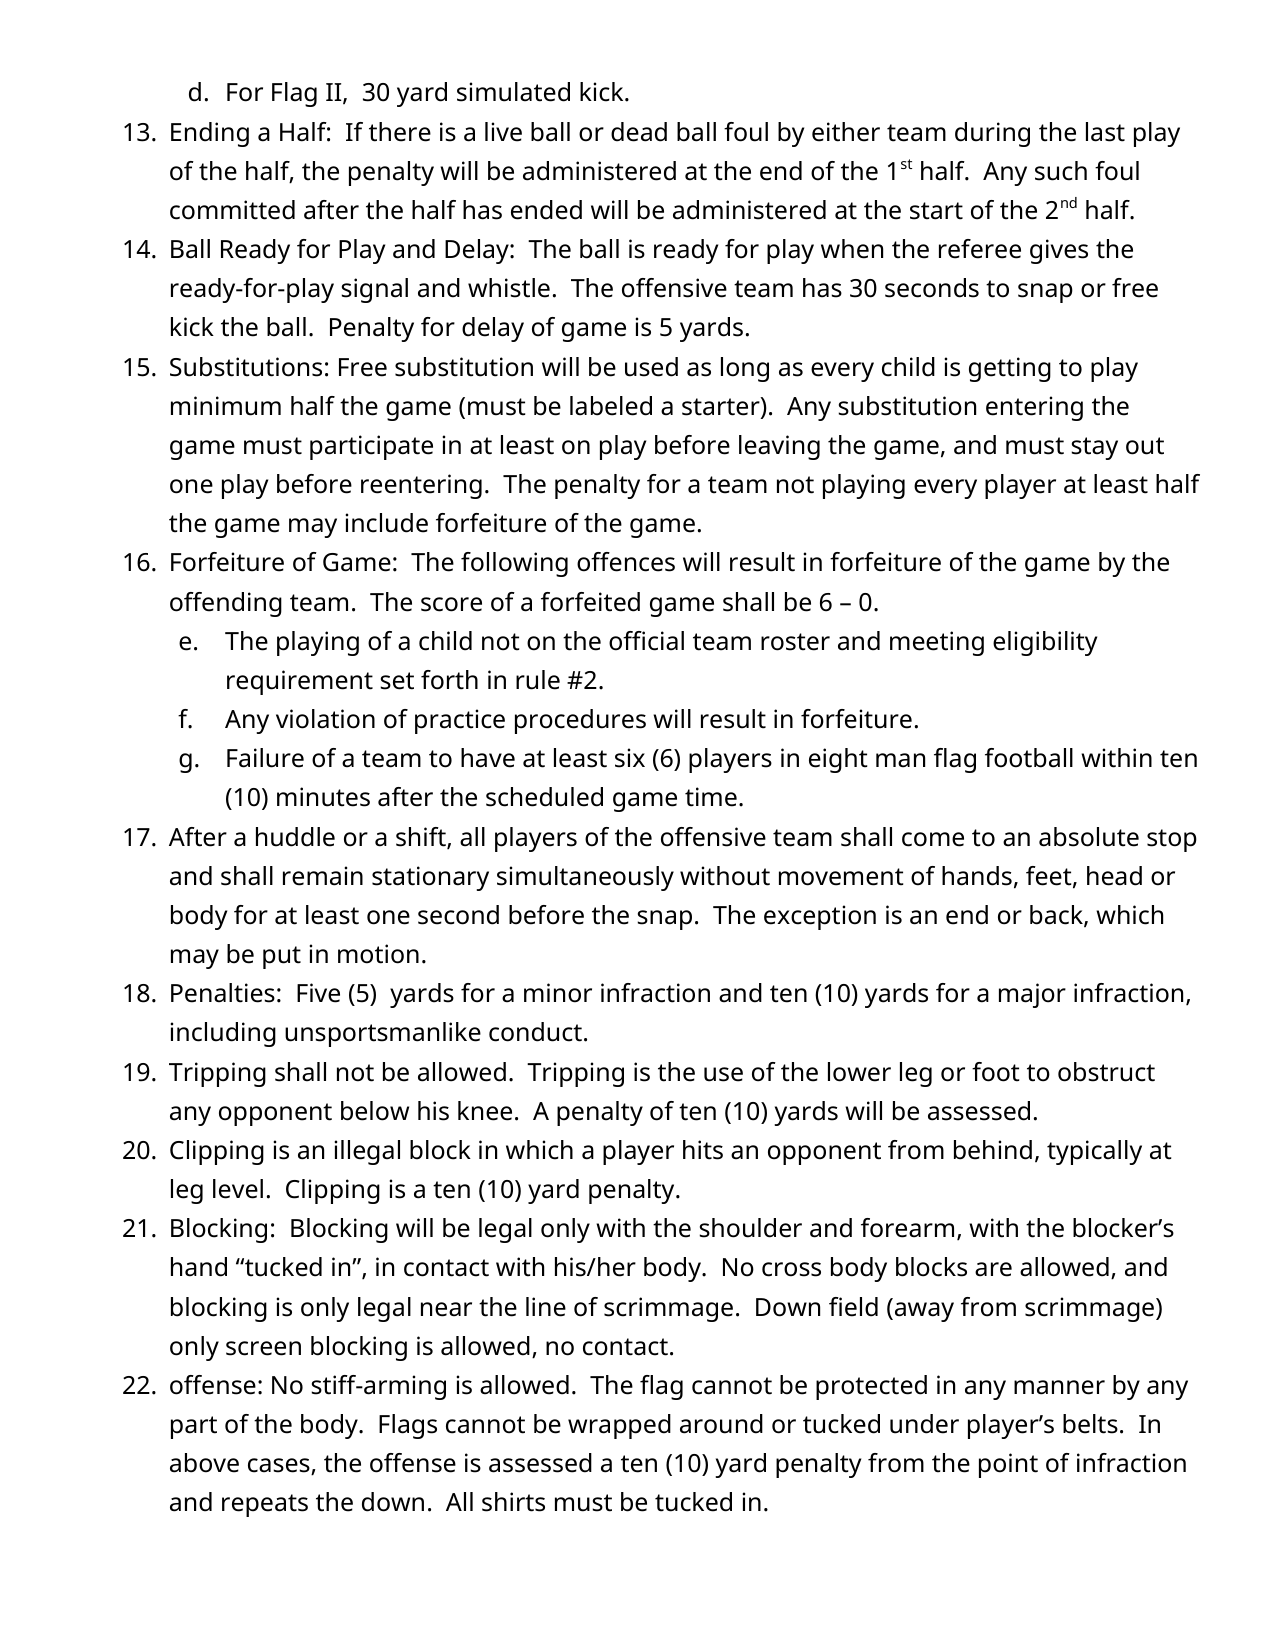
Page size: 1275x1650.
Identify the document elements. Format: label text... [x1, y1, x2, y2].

list Failure of a team to have at least six (6) players in eight man flag football within ten (10) minutes after the scheduled game time. [178, 741, 1200, 814]
list Any violation of practice procedures will result in forfeiture. [178, 702, 1200, 736]
list Tripping shall not be allowed. Tripping is the use of the lower leg or foot to obstruct any opponent below his knee. A penalty of ten (10) yards will be assessed. [122, 1054, 1200, 1127]
list Penalties: Five (5) yards for a minor infraction and ten (10) yards for a major infraction, including unsportsmanlike conduct. [122, 976, 1200, 1049]
list For Flag II, 30 yard simulated kick. [187, 75, 1200, 109]
list offense: No stiff-arming is allowed. The flag cannot be protected in any manner by any part of the body. Flags cannot be wrapped around or tucked under player’s belts. In above cases, the offense is assessed a ten (10) yard penalty from the point of infraction and repeats the down. All shirts must be tucked in. [122, 1367, 1200, 1519]
list Ball Ready for Play and Delay: The ball is ready for play when the referee gives the ready-for-play signal and whistle. The offensive team has 30 seconds to snap or free kick the ball. Penalty for delay of game is 5 yards. [122, 232, 1200, 344]
list Blocking: Blocking will be legal only with the shoulder and forearm, with the blocker’s hand “tucked in”, in contact with his/her body. No cross body blocks are allowed, and blocking is only legal near the line of scrimmage. Down field (away from scrimmage) only screen blocking is allowed, no contact. [122, 1211, 1200, 1362]
list Ending a Half: If there is a live ball or dead ball foul by either team during the last play of the half, the penalty will be administered at the end of the 1st half. Any such foul committed after the half has ended will be administered at the start of the 2nd half. [122, 114, 1200, 227]
list Forfeiture of Game: The following offences will result in forfeiture of the game by the offending team. The score of a forfeited game shall be 6 – 0. [122, 545, 1200, 618]
list After a huddle or a shift, all players of the offensive team shall come to an absolute stop and shall remain stationary simultaneously without movement of hands, feet, head or body for at least one second before the snap. The exception is an end or back, which may be put in motion. [122, 819, 1200, 971]
list The playing of a child not on the official team roster and meeting eligibility requirement set forth in rule #2. [178, 623, 1200, 697]
list Clipping is an illegal block in which a player hits an opponent from behind, typically at leg level. Clipping is a ten (10) yard penalty. [122, 1132, 1200, 1206]
list Substitutions: Free substitution will be used as long as every child is getting to play minimum half the game (must be labeled a starter). Any substitution entering the game must participate in at least on play before leaving the game, and must stay out one play before reentering. The penalty for a team not playing every player at least half the game may include forfeiture of the game. [122, 349, 1200, 540]
